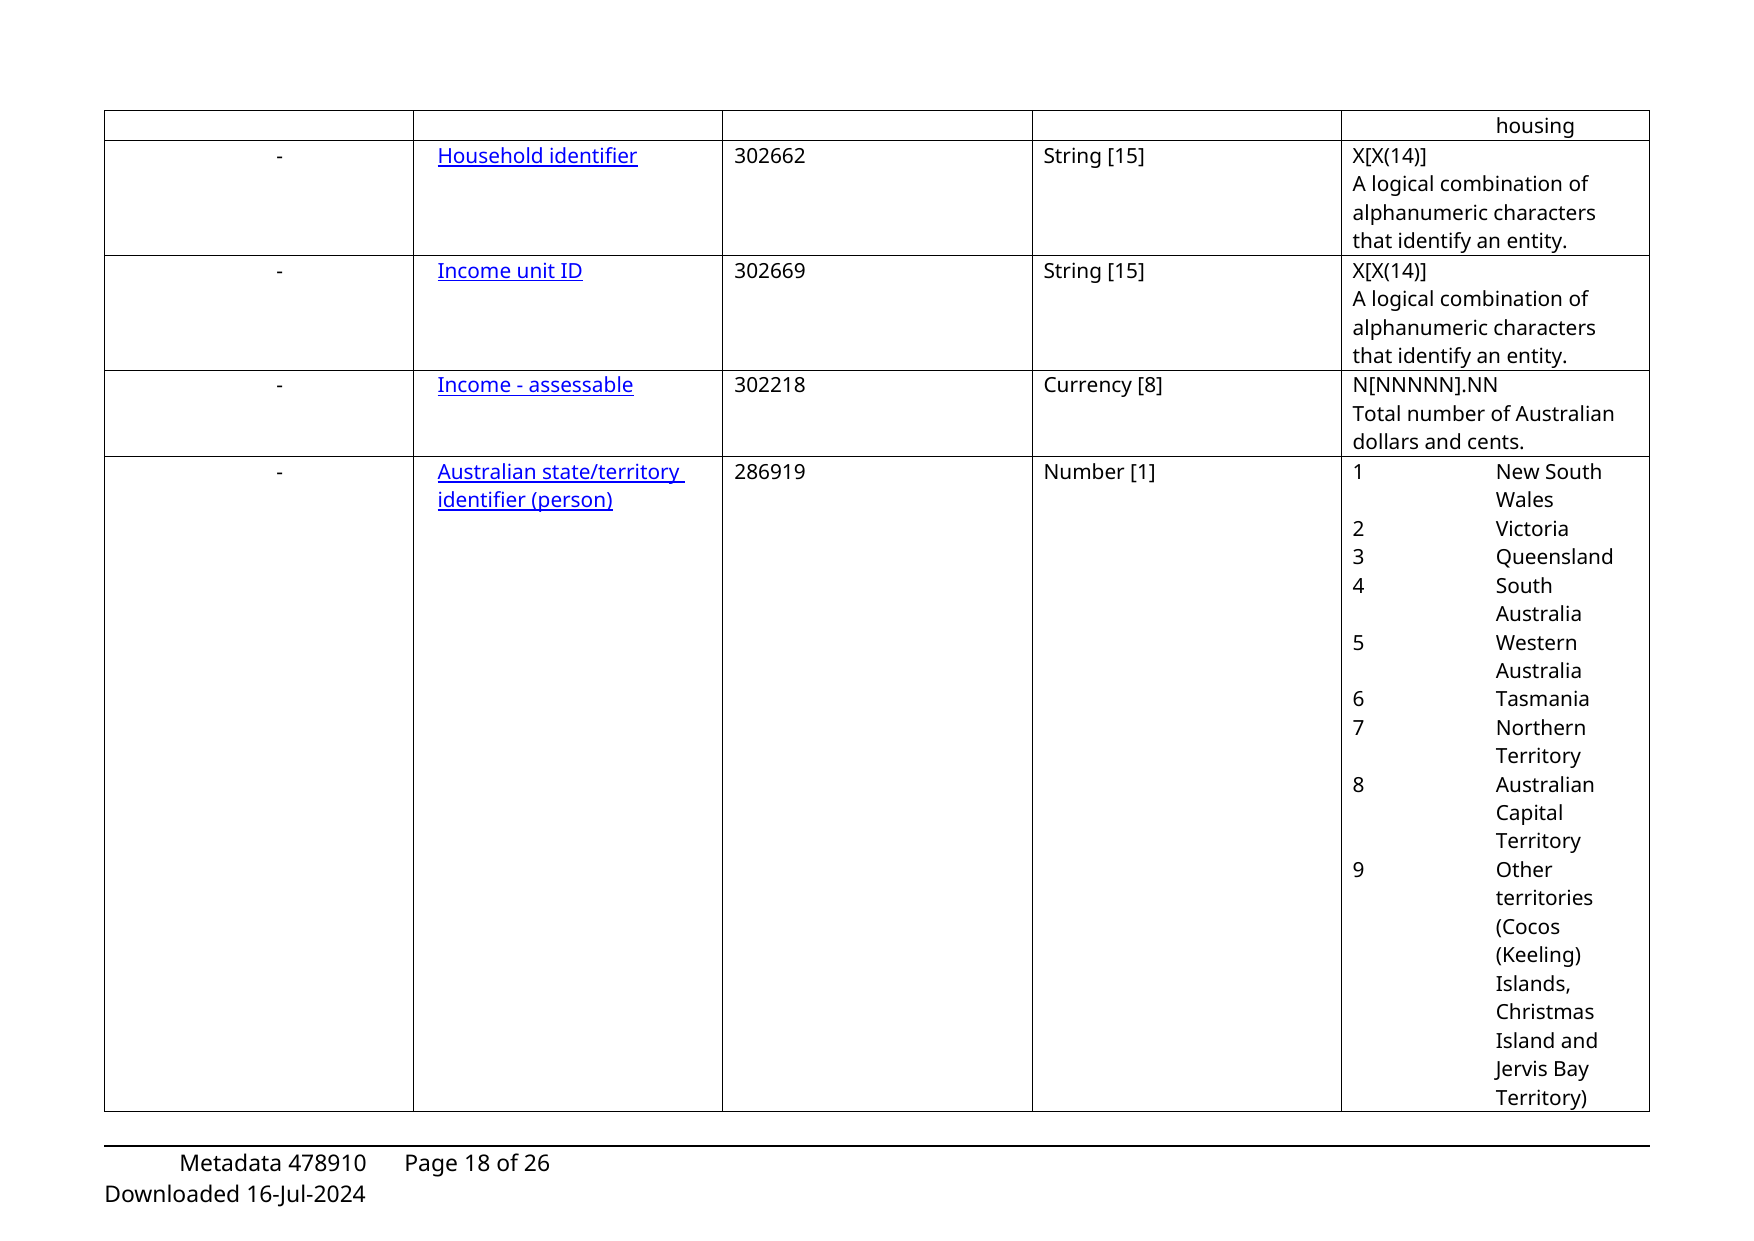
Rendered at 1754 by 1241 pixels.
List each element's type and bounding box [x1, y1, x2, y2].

table_header [414, 141, 722, 255]
table_header [1033, 111, 1341, 140]
table_header [1033, 371, 1341, 456]
table_header [414, 256, 722, 370]
table_header [105, 141, 413, 255]
table_header [723, 371, 1032, 456]
table_header [414, 457, 722, 1111]
table_header [105, 111, 413, 140]
table_header [1342, 256, 1649, 370]
table_header [414, 111, 722, 140]
table_header [1342, 371, 1649, 456]
table_header [1342, 141, 1649, 255]
table_header [723, 256, 1032, 370]
table_header [723, 457, 1032, 1111]
table_header [1033, 141, 1341, 255]
table_header [1033, 256, 1341, 370]
table_header [723, 111, 1032, 140]
table_header [105, 256, 413, 370]
table_header [1342, 111, 1649, 140]
table_header [1342, 457, 1649, 1111]
table_header [723, 141, 1032, 255]
table_header [105, 457, 413, 1111]
table_header [1033, 457, 1341, 1111]
table_header [105, 371, 413, 456]
table_header [414, 371, 722, 456]
